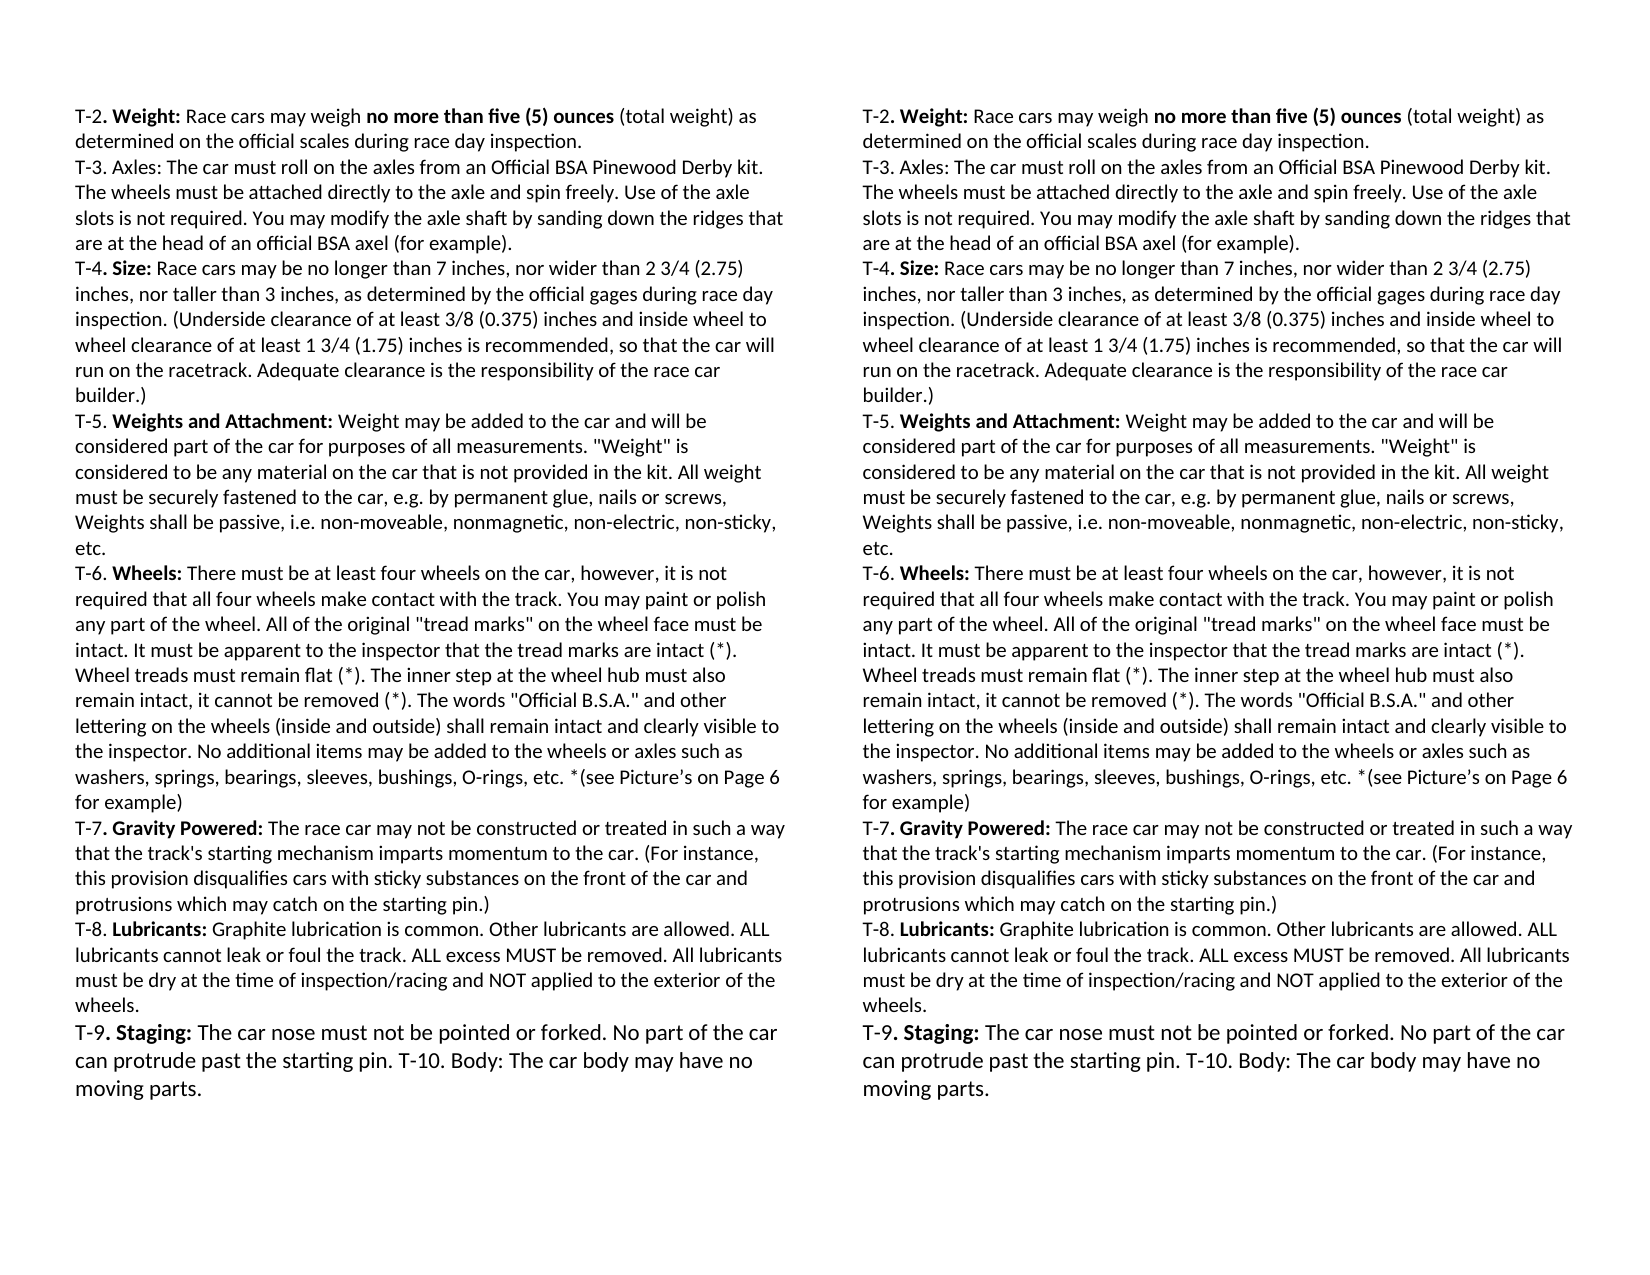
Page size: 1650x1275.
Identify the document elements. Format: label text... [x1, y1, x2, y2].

text T-2. Weight: Race cars may weigh no more than five (5) ounces (total weight) as determined on the official scales during race day inspection. [862, 103, 1575, 154]
text T-4. Size: Race cars may be no longer than 7 inches, nor wider than 2 3/4 (2.75) inches, nor taller than 3 inches, as determined by the official gages during race day inspection. (Underside clearance of at least 3/8 (0.375) inches and inside wheel to wheel clearance of at least 1 3/4 (1.75) inches is recommended, so that the car will run on the racetrack. Adequate clearance is the responsibility of the race car builder.) [75, 256, 787, 408]
text T-8. Lubricants: Graphite lubrication is common. Other lubricants are allowed. ALL lubricants cannot leak or foul the track. ALL excess MUST be removed. All lubricants must be dry at the time of inspection/racing and NOT applied to the exterior of the wheels. [75, 916, 787, 1018]
text T-3. Axles: The car must roll on the axles from an Official BSA Pinewood Derby kit. The wheels must be attached directly to the axle and spin freely. Use of the axle slots is not required. You may modify the axle shaft by sanding down the ridges that are at the head of an official BSA axel (for example). [862, 154, 1575, 256]
text T-4. Size: Race cars may be no longer than 7 inches, nor wider than 2 3/4 (2.75) inches, nor taller than 3 inches, as determined by the official gages during race day inspection. (Underside clearance of at least 3/8 (0.375) inches and inside wheel to wheel clearance of at least 1 3/4 (1.75) inches is recommended, so that the car will run on the racetrack. Adequate clearance is the responsibility of the race car builder.) [862, 256, 1575, 408]
text T-6. Wheels: There must be at least four wheels on the car, however, it is not required that all four wheels make contact with the track. You may paint or polish any part of the wheel. All of the original "tread marks" on the wheel face must be intact. It must be apparent to the inspector that the tread marks are intact (*). Wheel treads must remain flat (*). The inner step at the wheel hub must also remain intact, it cannot be removed (*). The words "Official B.S.A." and other lettering on the wheels (inside and outside) shall remain intact and clearly visible to the inspector. No additional items may be added to the wheels or axles such as washers, springs, bearings, sleeves, bushings, O-rings, etc. *(see Picture’s on Page 6 for example) [862, 561, 1575, 815]
text T-5. Weights and Attachment: Weight may be added to the car and will be considered part of the car for purposes of all measurements. "Weight" is considered to be any material on the car that is not provided in the kit. All weight must be securely fastened to the car, e.g. by permanent glue, nails or screws, Weights shall be passive, i.e. non-moveable, nonmagnetic, non-electric, non-sticky, etc. [862, 408, 1575, 561]
text T-3. Axles: The car must roll on the axles from an Official BSA Pinewood Derby kit. The wheels must be attached directly to the axle and spin freely. Use of the axle slots is not required. You may modify the axle shaft by sanding down the ridges that are at the head of an official BSA axel (for example). [75, 154, 787, 256]
text T-9. Staging: The car nose must not be pointed or forked. No part of the car can protrude past the starting pin. T-10. Body: The car body may have no moving parts. [862, 1018, 1575, 1102]
text T-9. Staging: The car nose must not be pointed or forked. No part of the car can protrude past the starting pin. T-10. Body: The car body may have no moving parts. [75, 1018, 787, 1102]
text T-5. Weights and Attachment: Weight may be added to the car and will be considered part of the car for purposes of all measurements. "Weight" is considered to be any material on the car that is not provided in the kit. All weight must be securely fastened to the car, e.g. by permanent glue, nails or screws, Weights shall be passive, i.e. non-moveable, nonmagnetic, non-electric, non-sticky, etc. [75, 408, 787, 561]
text T-2. Weight: Race cars may weigh no more than five (5) ounces (total weight) as determined on the official scales during race day inspection. [75, 103, 787, 154]
text T-7. Gravity Powered: The race car may not be constructed or treated in such a way that the track's starting mechanism imparts momentum to the car. (For instance, this provision disqualifies cars with sticky substances on the front of the car and protrusions which may catch on the starting pin.) [862, 815, 1575, 916]
text T-7. Gravity Powered: The race car may not be constructed or treated in such a way that the track's starting mechanism imparts momentum to the car. (For instance, this provision disqualifies cars with sticky substances on the front of the car and protrusions which may catch on the starting pin.) [75, 815, 787, 916]
text T-6. Wheels: There must be at least four wheels on the car, however, it is not required that all four wheels make contact with the track. You may paint or polish any part of the wheel. All of the original "tread marks" on the wheel face must be intact. It must be apparent to the inspector that the tread marks are intact (*). Wheel treads must remain flat (*). The inner step at the wheel hub must also remain intact, it cannot be removed (*). The words "Official B.S.A." and other lettering on the wheels (inside and outside) shall remain intact and clearly visible to the inspector. No additional items may be added to the wheels or axles such as washers, springs, bearings, sleeves, bushings, O-rings, etc. *(see Picture’s on Page 6 for example) [75, 561, 787, 815]
text T-8. Lubricants: Graphite lubrication is common. Other lubricants are allowed. ALL lubricants cannot leak or foul the track. ALL excess MUST be removed. All lubricants must be dry at the time of inspection/racing and NOT applied to the exterior of the wheels. [862, 916, 1575, 1018]
